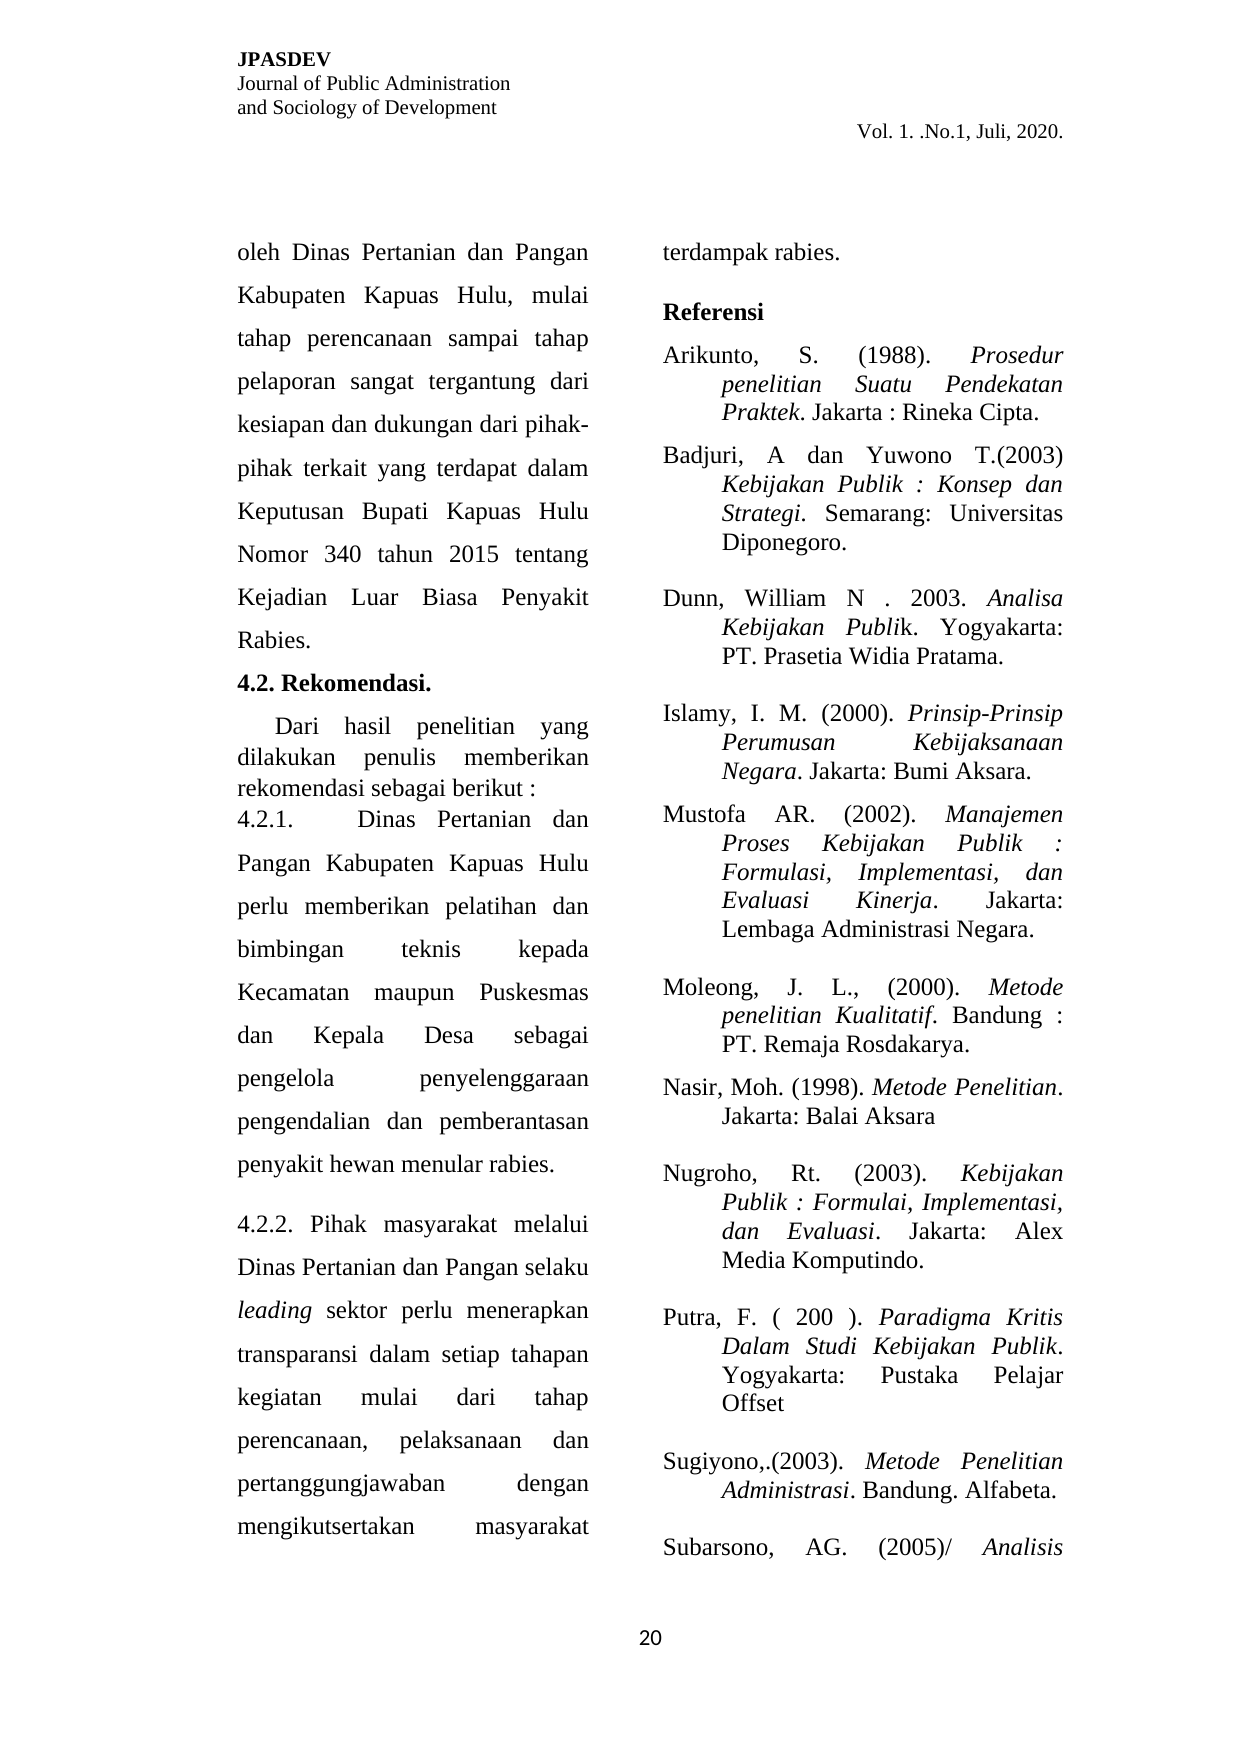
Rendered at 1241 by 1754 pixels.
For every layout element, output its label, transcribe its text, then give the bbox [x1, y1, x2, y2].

text 4.2. Rekomendasi. [237, 668, 589, 697]
text Sugiyono,.(2003). Metode Penelitian Administrasi. Bandung. Alfabeta. [663, 1446, 1063, 1503]
text Putra, F. ( 200 ). Paradigma Kritis Dalam Studi Kebijakan Publik. Yogyakarta: Pustaka Pelajar Offset [663, 1302, 1063, 1417]
text Mustofa AR. (2002). Manajemen Proses Kebijakan Publik : Formulasi, Implementasi, dan Evaluasi Kinerja. Jakarta: Lembaga Administrasi Negara. [663, 799, 1063, 943]
text 4.2.1. Dinas Pertanian dan Pangan Kabupaten Kapuas Hulu perlu memberikan pelatihan dan bimbingan teknis kepada Kecamatan maupun Puskesmas dan Kepala Desa sebagai pengelola penyelenggaraan pengendalian dan pemberantasan penyakit hewan menular rabies. [237, 804, 589, 1178]
text Nasir, Moh. (1998). Metode Penelitian. Jakarta: Balai Aksara [663, 1072, 1063, 1130]
text Dari hasil penelitian yang dilakukan penulis memberikan rekomendasi sebagai berikut : [237, 711, 589, 802]
text Referensi [663, 297, 1063, 326]
text Nugroho, Rt. (2003). Kebijakan Publik : Formulai, Implementasi, dan Evaluasi. Jakarta: Alex Media Komputindo. [663, 1158, 1063, 1273]
text 4.2.2. Pihak masyarakat melalui Dinas Pertanian dan Pangan selaku leading sektor perlu menerapkan transparansi dalam setiap tahapan kegiatan mulai dari tahap perencanaan, pelaksanaan dan pertanggungjawaban dengan mengikutsertakan masyarakat terdampak rabies. [237, 1209, 589, 1540]
text Islamy, I. M. (2000). Prinsip-Prinsip Perumusan Kebijaksanaan Negara. Jakarta: Bumi Aksara. [663, 698, 1063, 785]
text Moleong, J. L., (2000). Metode penelitian Kualitatif. Bandung : PT. Remaja Rosdakarya. [663, 972, 1063, 1058]
text Dunn, William N . 2003. Analisa Kebijakan Publik. Yogyakarta: PT. Prasetia Widia Pratama. [663, 583, 1063, 670]
text Arikunto, S. (1988). Prosedur penelitian Suatu Pendekatan Praktek. Jakarta : Rineka Cipta. [663, 340, 1063, 426]
text Subarsono, AG. (2005)/ Analisis Kebijakan Publik : Konsep, Teori dan Aplikasi. Yogyakarta: Pustaka Pelajar. [663, 1532, 1063, 1561]
text Badjuri, A dan Yuwono T.(2003) Kebijakan Publik : Konsep dan Strategi. Semarang: Universitas Diponegoro. [663, 441, 1063, 556]
